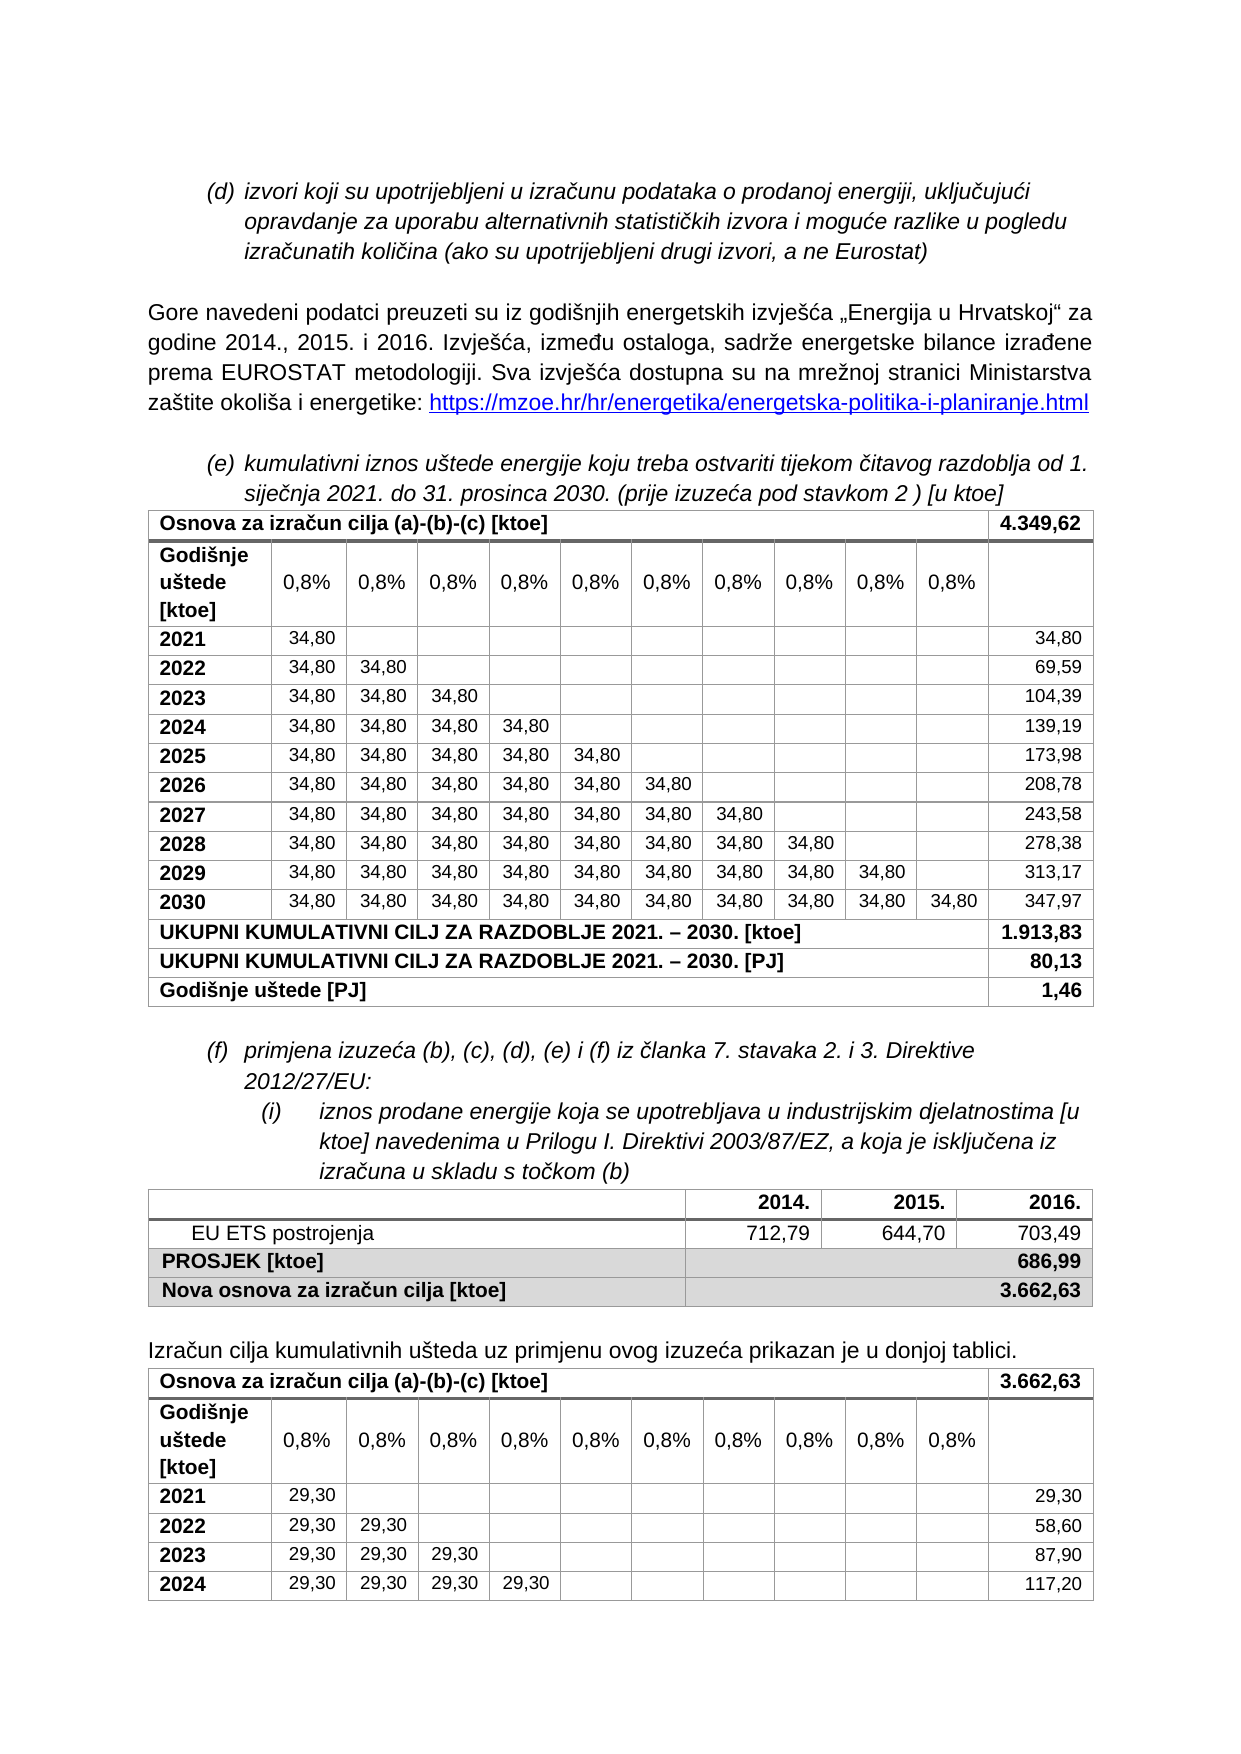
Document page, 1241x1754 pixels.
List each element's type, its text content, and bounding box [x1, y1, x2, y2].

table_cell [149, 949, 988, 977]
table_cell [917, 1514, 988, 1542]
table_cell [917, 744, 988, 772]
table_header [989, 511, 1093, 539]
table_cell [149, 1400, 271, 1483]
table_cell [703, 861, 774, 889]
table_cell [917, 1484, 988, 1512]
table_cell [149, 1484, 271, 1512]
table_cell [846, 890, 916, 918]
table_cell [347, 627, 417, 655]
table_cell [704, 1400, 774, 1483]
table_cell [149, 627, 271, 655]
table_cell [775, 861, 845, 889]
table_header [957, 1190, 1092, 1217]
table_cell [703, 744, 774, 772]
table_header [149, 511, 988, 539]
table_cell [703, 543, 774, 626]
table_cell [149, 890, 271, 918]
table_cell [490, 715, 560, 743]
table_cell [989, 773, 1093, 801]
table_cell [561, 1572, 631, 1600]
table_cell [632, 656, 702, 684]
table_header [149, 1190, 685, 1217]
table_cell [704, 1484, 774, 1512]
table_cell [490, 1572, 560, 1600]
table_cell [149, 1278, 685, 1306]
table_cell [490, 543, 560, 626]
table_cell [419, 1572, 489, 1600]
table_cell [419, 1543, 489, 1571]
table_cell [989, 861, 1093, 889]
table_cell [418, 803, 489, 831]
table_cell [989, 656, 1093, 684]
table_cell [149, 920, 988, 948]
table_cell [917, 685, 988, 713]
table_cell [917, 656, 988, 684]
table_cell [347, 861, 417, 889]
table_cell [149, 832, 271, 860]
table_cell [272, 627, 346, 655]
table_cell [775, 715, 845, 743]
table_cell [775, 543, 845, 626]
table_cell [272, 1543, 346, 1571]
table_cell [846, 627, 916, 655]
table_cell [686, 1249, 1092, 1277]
list izvori koji su upotrijebljeni u izračunu podataka o prodanoj energiji, uključujući opravdanje za uporabu alternativnih statističkih izvora i moguće razlike u pogledu izračunatih količina (ako su upotrijebljeni drugi izvori, a ne Eurostat) [207, 178, 1093, 264]
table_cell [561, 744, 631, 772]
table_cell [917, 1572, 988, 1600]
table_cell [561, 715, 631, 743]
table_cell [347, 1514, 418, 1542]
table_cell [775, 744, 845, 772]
list kumulativni iznos uštede energije koju treba ostvariti tijekom čitavog razdoblja od 1. siječnja 2021. do 31. prosinca 2030. (prije izuzeća pod stavkom 2 ) [u ktoe] [207, 450, 1093, 506]
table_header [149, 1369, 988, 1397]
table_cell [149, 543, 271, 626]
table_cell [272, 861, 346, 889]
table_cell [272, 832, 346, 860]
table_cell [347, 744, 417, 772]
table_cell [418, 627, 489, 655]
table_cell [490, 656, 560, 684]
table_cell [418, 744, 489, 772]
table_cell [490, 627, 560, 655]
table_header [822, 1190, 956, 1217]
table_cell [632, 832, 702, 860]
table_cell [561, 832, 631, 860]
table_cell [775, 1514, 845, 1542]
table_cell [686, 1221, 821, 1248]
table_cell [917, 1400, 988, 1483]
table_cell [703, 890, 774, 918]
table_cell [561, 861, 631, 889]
list primjena izuzeća (b), (c), (d), (e) i (f) iz članka 7. stavaka 2. i 3. Direktive 2012/27/EU: [207, 1037, 1093, 1094]
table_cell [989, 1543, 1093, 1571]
text Gore navedeni podatci preuzeti su iz godišnjih energetskih izvješća „Energija u Hrvatskoj“ za godine 2014., 2015. i 2016. Izvješća, između ostaloga, sadrže energetske bilance izrađene prema EUROSTAT metodologiji. Sva izvješća dostupna su na mrežnoj stranici Ministarstva zaštite okoliša i energetike: https://mzoe.hr/hr/energetika/energetska-politika-i-planiranje.html [148, 299, 1093, 416]
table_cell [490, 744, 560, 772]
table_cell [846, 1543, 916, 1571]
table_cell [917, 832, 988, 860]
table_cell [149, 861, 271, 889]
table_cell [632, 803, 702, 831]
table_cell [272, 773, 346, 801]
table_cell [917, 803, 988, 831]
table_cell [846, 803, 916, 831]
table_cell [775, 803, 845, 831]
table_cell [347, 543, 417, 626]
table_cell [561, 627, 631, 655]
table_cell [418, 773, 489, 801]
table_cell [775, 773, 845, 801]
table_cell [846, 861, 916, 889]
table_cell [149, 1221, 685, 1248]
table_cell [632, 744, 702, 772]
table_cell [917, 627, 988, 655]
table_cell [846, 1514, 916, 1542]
list iznos prodane energije koja se upotrebljava u industrijskim djelatnostima [u ktoe] navedenima u Prilogu I. Direktivi 2003/87/EZ, a koja je isključena iz izračuna u skladu s točkom (b) [282, 1098, 1093, 1185]
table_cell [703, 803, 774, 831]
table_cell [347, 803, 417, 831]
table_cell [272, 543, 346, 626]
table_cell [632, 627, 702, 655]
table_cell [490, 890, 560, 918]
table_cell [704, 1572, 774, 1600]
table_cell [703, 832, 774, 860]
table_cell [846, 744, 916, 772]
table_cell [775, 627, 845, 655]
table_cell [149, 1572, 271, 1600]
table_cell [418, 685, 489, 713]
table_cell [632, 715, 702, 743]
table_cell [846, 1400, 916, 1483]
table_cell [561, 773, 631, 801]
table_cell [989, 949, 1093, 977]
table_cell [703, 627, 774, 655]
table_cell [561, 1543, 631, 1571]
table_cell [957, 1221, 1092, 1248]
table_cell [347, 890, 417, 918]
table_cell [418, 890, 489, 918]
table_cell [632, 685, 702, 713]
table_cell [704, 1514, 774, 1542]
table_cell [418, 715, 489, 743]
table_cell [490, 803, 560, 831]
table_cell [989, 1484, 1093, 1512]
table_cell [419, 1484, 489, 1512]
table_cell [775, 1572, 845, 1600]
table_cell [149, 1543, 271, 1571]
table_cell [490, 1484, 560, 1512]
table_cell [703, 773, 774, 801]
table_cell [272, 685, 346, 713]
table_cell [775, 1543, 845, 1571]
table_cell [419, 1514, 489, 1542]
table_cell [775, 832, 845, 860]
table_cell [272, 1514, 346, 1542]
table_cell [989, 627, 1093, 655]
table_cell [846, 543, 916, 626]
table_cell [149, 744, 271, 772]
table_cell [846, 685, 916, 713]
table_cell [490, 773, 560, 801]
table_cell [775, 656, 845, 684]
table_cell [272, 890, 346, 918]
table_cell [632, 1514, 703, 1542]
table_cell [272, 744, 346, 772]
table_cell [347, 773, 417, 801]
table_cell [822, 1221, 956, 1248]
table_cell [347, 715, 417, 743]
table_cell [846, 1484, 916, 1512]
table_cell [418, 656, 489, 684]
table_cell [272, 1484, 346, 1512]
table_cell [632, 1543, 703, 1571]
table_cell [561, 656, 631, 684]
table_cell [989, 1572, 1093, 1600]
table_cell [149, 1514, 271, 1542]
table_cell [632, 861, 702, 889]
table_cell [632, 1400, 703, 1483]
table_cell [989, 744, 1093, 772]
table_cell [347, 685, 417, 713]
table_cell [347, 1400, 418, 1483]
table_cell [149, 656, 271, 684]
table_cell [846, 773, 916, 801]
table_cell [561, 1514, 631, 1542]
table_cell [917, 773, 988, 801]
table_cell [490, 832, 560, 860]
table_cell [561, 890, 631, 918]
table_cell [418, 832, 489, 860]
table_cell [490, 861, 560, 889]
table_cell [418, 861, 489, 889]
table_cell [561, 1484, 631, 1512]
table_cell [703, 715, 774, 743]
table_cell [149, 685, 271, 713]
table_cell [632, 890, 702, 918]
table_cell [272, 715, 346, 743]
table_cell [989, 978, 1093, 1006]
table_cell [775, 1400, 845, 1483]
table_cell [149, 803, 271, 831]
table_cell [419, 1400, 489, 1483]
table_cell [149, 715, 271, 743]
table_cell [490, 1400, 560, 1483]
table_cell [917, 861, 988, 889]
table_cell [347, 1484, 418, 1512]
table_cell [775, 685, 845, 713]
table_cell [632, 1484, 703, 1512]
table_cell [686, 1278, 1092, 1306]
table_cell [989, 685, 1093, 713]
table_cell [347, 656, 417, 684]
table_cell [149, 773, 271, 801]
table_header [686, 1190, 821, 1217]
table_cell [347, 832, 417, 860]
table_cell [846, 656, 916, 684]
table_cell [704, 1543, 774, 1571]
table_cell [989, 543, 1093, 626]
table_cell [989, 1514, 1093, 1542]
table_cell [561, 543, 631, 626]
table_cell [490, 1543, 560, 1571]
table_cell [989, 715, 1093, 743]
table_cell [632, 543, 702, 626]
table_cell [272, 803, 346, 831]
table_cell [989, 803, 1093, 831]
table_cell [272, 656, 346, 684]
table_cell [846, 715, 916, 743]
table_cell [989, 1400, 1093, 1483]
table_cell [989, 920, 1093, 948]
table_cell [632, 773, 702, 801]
text Izračun cilja kumulativnih ušteda uz primjenu ovog izuzeća prikazan je u donjoj tablici. [148, 1337, 1093, 1364]
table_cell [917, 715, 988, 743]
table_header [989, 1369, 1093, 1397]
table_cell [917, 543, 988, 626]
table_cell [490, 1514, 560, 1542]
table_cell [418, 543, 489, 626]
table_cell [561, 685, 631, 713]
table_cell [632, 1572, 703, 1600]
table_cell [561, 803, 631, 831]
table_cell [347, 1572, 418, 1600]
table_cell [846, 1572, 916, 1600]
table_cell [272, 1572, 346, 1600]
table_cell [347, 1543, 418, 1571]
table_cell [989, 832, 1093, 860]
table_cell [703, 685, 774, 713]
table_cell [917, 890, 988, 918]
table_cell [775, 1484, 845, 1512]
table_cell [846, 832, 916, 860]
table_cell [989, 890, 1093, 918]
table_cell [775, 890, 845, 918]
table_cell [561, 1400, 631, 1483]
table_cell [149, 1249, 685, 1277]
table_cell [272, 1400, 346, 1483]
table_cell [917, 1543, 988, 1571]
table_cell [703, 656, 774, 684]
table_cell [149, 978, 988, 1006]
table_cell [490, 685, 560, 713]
